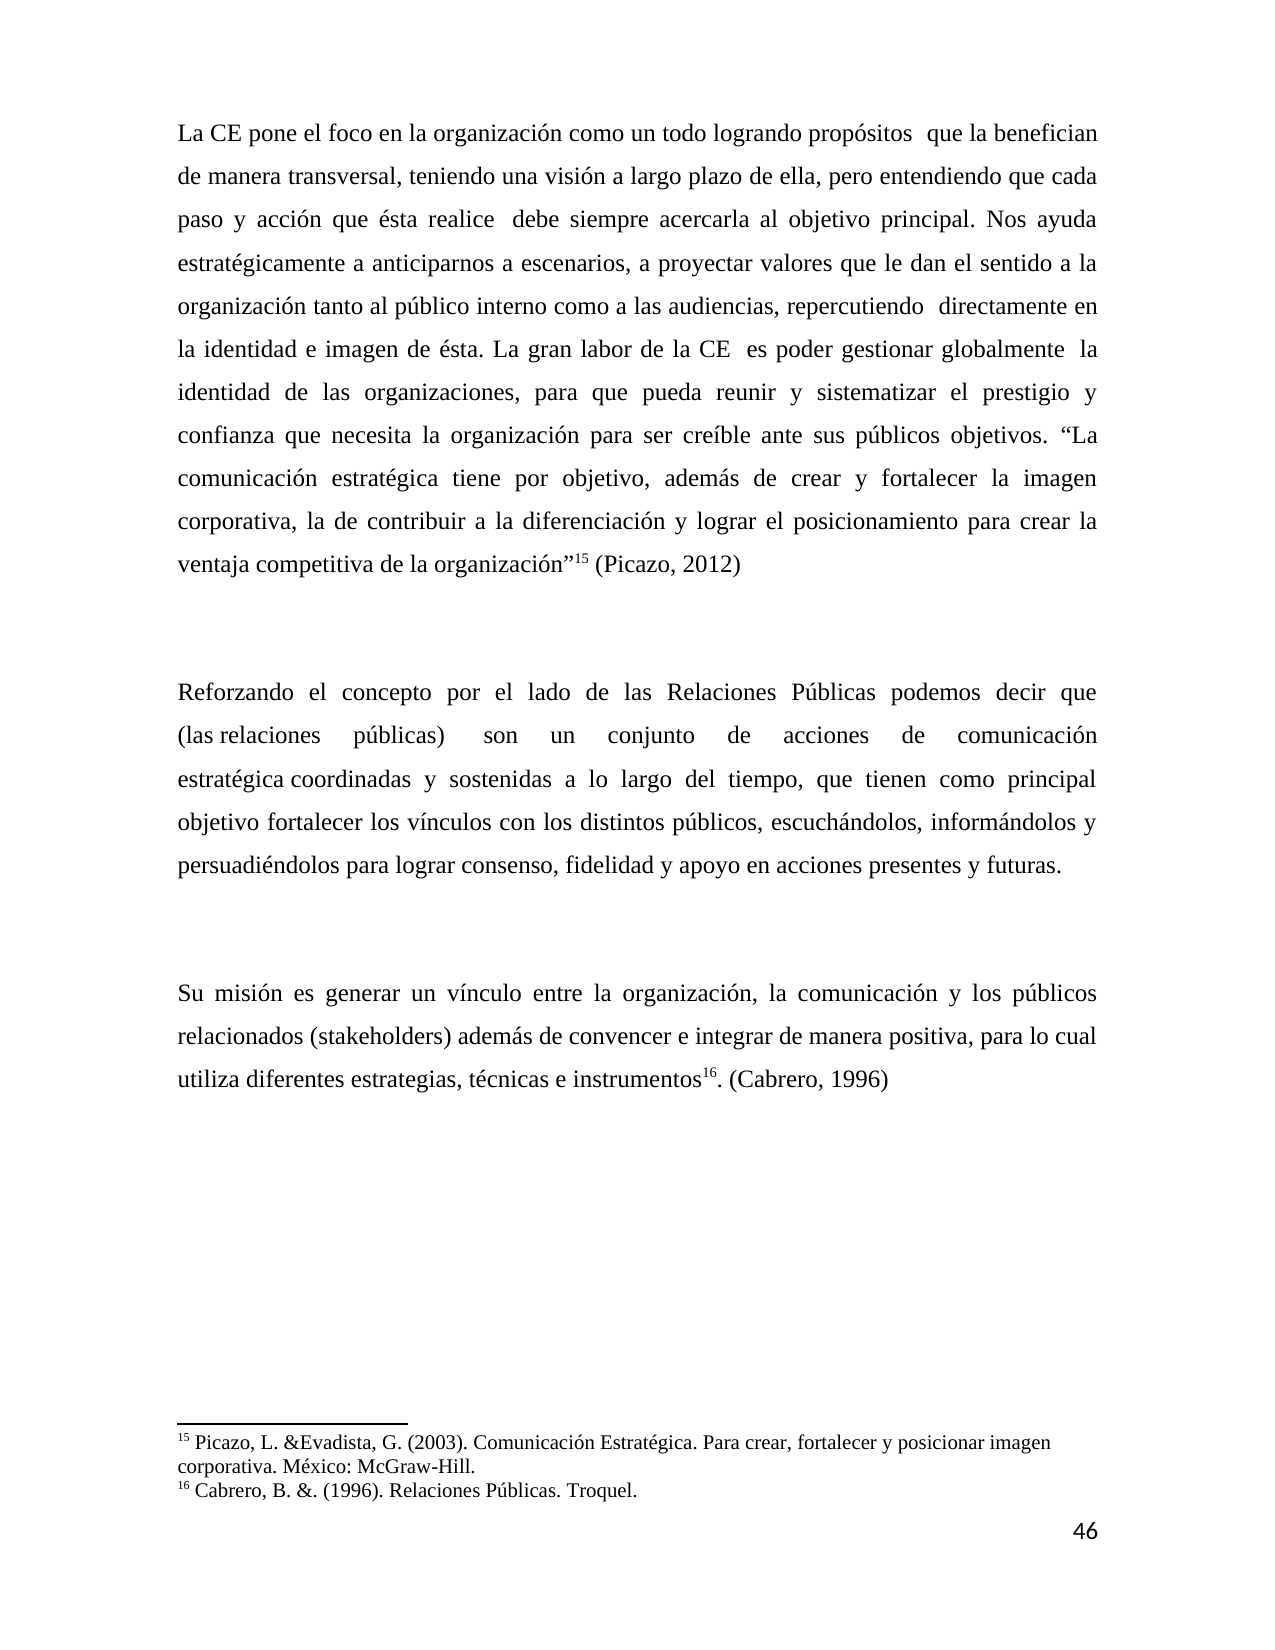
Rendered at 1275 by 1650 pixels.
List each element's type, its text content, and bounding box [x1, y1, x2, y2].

text Su misión es generar un vínculo entre la organización, la comunicación y los públicos relacionados (stakeholders) además de convencer e integrar de manera positiva, para lo cual utiliza diferentes estrategias, técnicas e instrumentos. [177, 978, 1098, 1093]
text La CE pone el foco en la organización como un todo logrando propósitos que la benefician de manera transversal, teniendo una visión a largo plazo de ella, pero entendiendo que cada paso y acción que ésta realice debe siempre acercarla al objetivo principal. Nos ayuda estratégicamente a anticiparnos a escenarios, a proyectar valores que le dan el sentido a la organización tanto al público interno como a las audiencias, repercutiendo directamente en la identidad e imagen de ésta. La gran labor de la CE es poder gestionar globalmente la identidad de las organizaciones, para que pueda reunir y sistematizar el prestigio y confianza que necesita la organización para ser creíble ante sus públicos objetivos. “La comunicación estratégica tiene por objetivo, además de crear y fortalecer la imagen corporativa, la de contribuir a la diferenciación y lograr el posicionamiento para crear la ventaja competitiva de la organización” [177, 118, 1098, 578]
text Reforzando el concepto por el lado de las Relaciones Públicas podemos decir que (las relaciones públicas) son un conjunto de acciones de comunicación estratégica coordinadas y sostenidas a lo largo del tiempo, que tienen como principal objetivo fortalecer los vínculos con los distintos públicos, escuchándolos, informándolos y persuadiéndolos para lograr consenso, fidelidad y apoyo en acciones presentes y futuras. [177, 677, 1098, 879]
